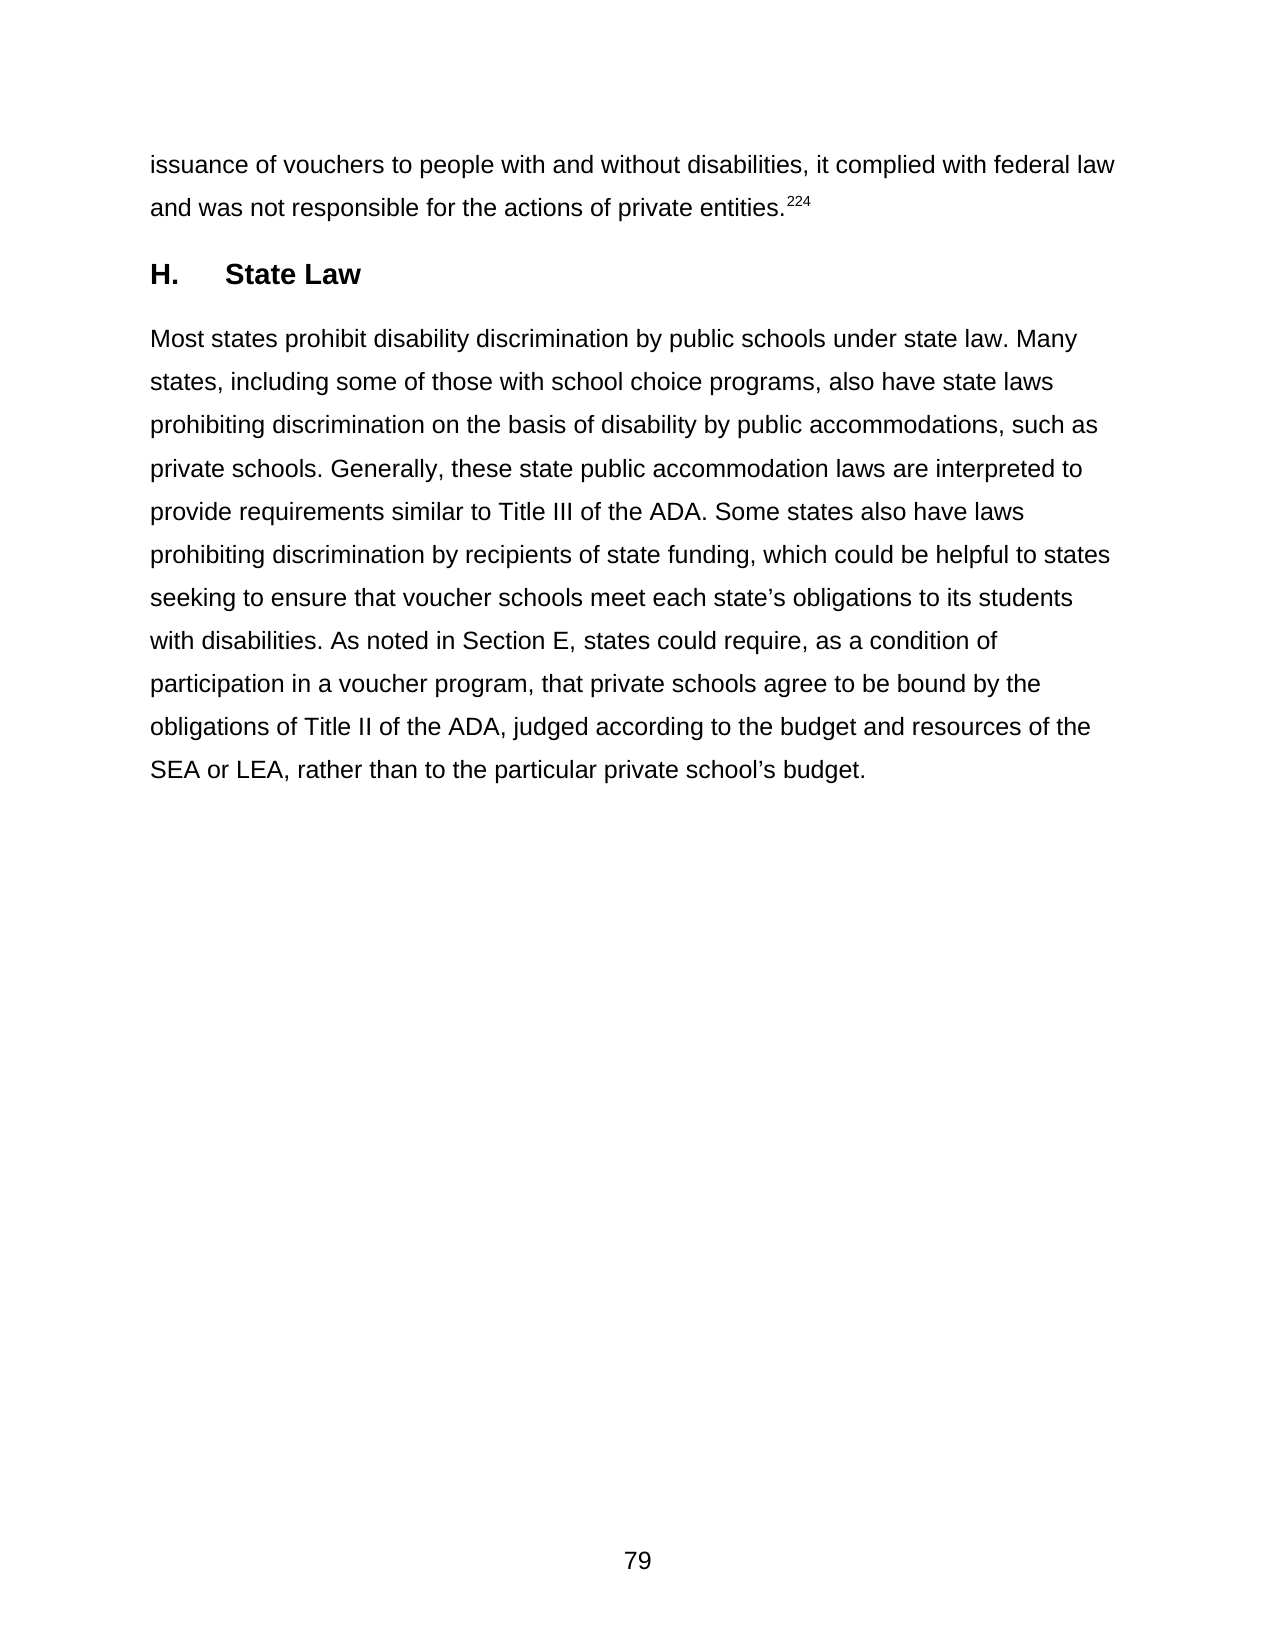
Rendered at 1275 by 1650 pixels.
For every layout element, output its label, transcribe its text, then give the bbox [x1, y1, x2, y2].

subtitle H. State Law [150, 257, 1125, 291]
text Most states prohibit disability discrimination by public schools under state law. Many states, including some of those with school choice programs, also have state laws prohibiting discrimination on the basis of disability by public accommodations, such as private schools. Generally, these state public accommodation laws are interpreted to provide requirements similar to Title III of the ADA. Some states also have laws prohibiting discrimination by recipients of state funding, which could be helpful to states seeking to ensure that voucher schools meet each state’s obligations to its students with disabilities. As noted in Section E, states could require, as a condition of participation in a voucher program, that private schools agree to be bound by the obligations of Title II of the ADA, judged according to the budget and resources of the SEA or LEA, rather than to the particular private school’s budget. [150, 324, 1125, 784]
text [150, 150, 1125, 222]
